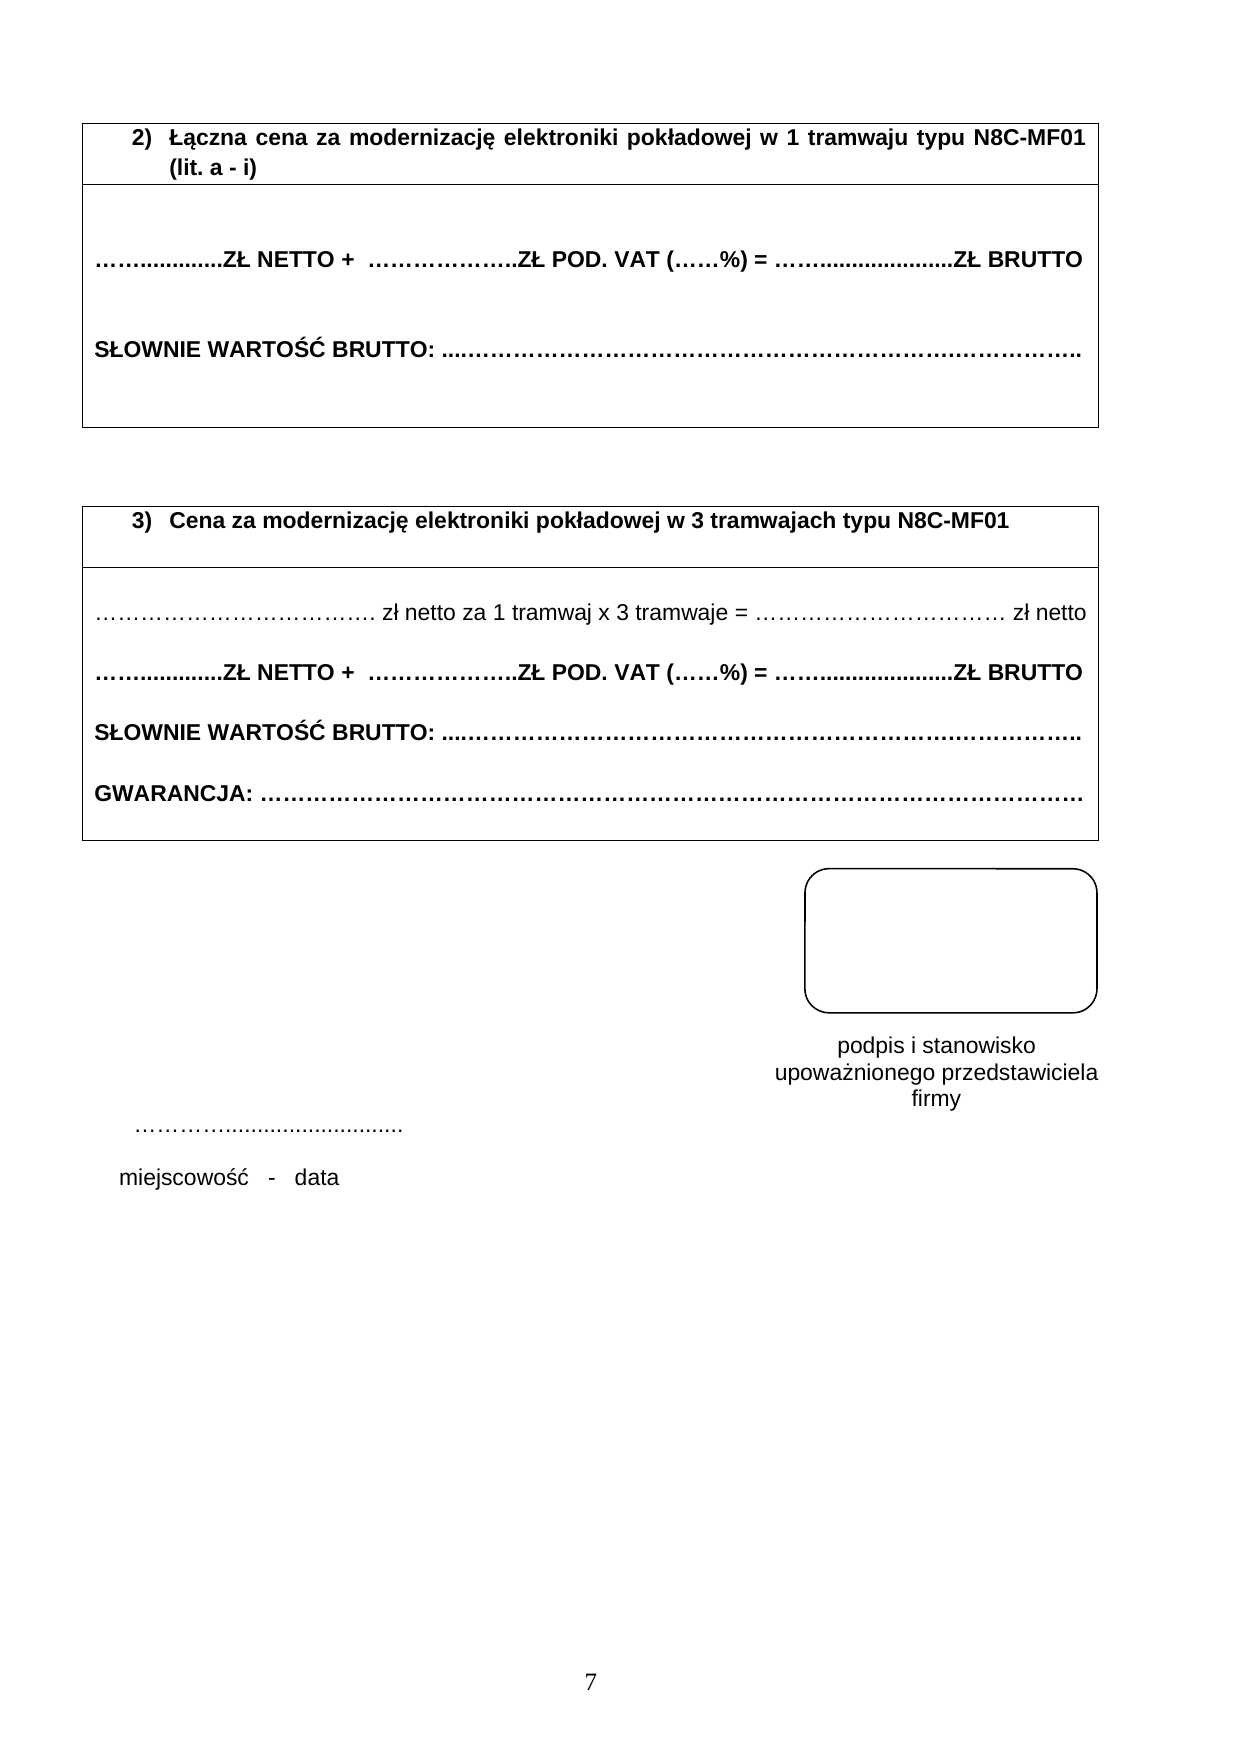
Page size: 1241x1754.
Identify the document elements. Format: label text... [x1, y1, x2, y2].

subtitle podpis i stanowisko [759, 1032, 1113, 1058]
text …………............................ [65, 1111, 471, 1137]
table_cell …….............ZŁ NETTO + ………………..ZŁ POD. VAT (……%) = …….....................ZŁ BRUTTO SŁOWNIE WARTOŚĆ BRUTTO: ....……………………………………………………….…………….. [83, 185, 1098, 427]
text miejscowość - data [65, 1164, 393, 1190]
subtitle upoważnionego przedstawiciela firmy [759, 1058, 1113, 1111]
table_cell ………………………………. zł netto za 1 tramwaj x 3 tramwaje = …………………………… zł netto …….............ZŁ NETTO + ………………..ZŁ POD. VAT (……%) = …….....................ZŁ BRUTTO SŁOWNIE WARTOŚĆ BRUTTO: ....……………………………………………………….…………….. GWARANCJA: ……………………………………………………………………………………………… [83, 568, 1098, 840]
table_header Łączna cena za modernizację elektroniki pokładowej w 1 tramwaju typu N8C-MF01 (lit. a - i) [83, 124, 1098, 184]
table_header Cena za modernizację elektroniki pokładowej w 3 tramwajach typu N8C-MF01 [83, 507, 1098, 567]
